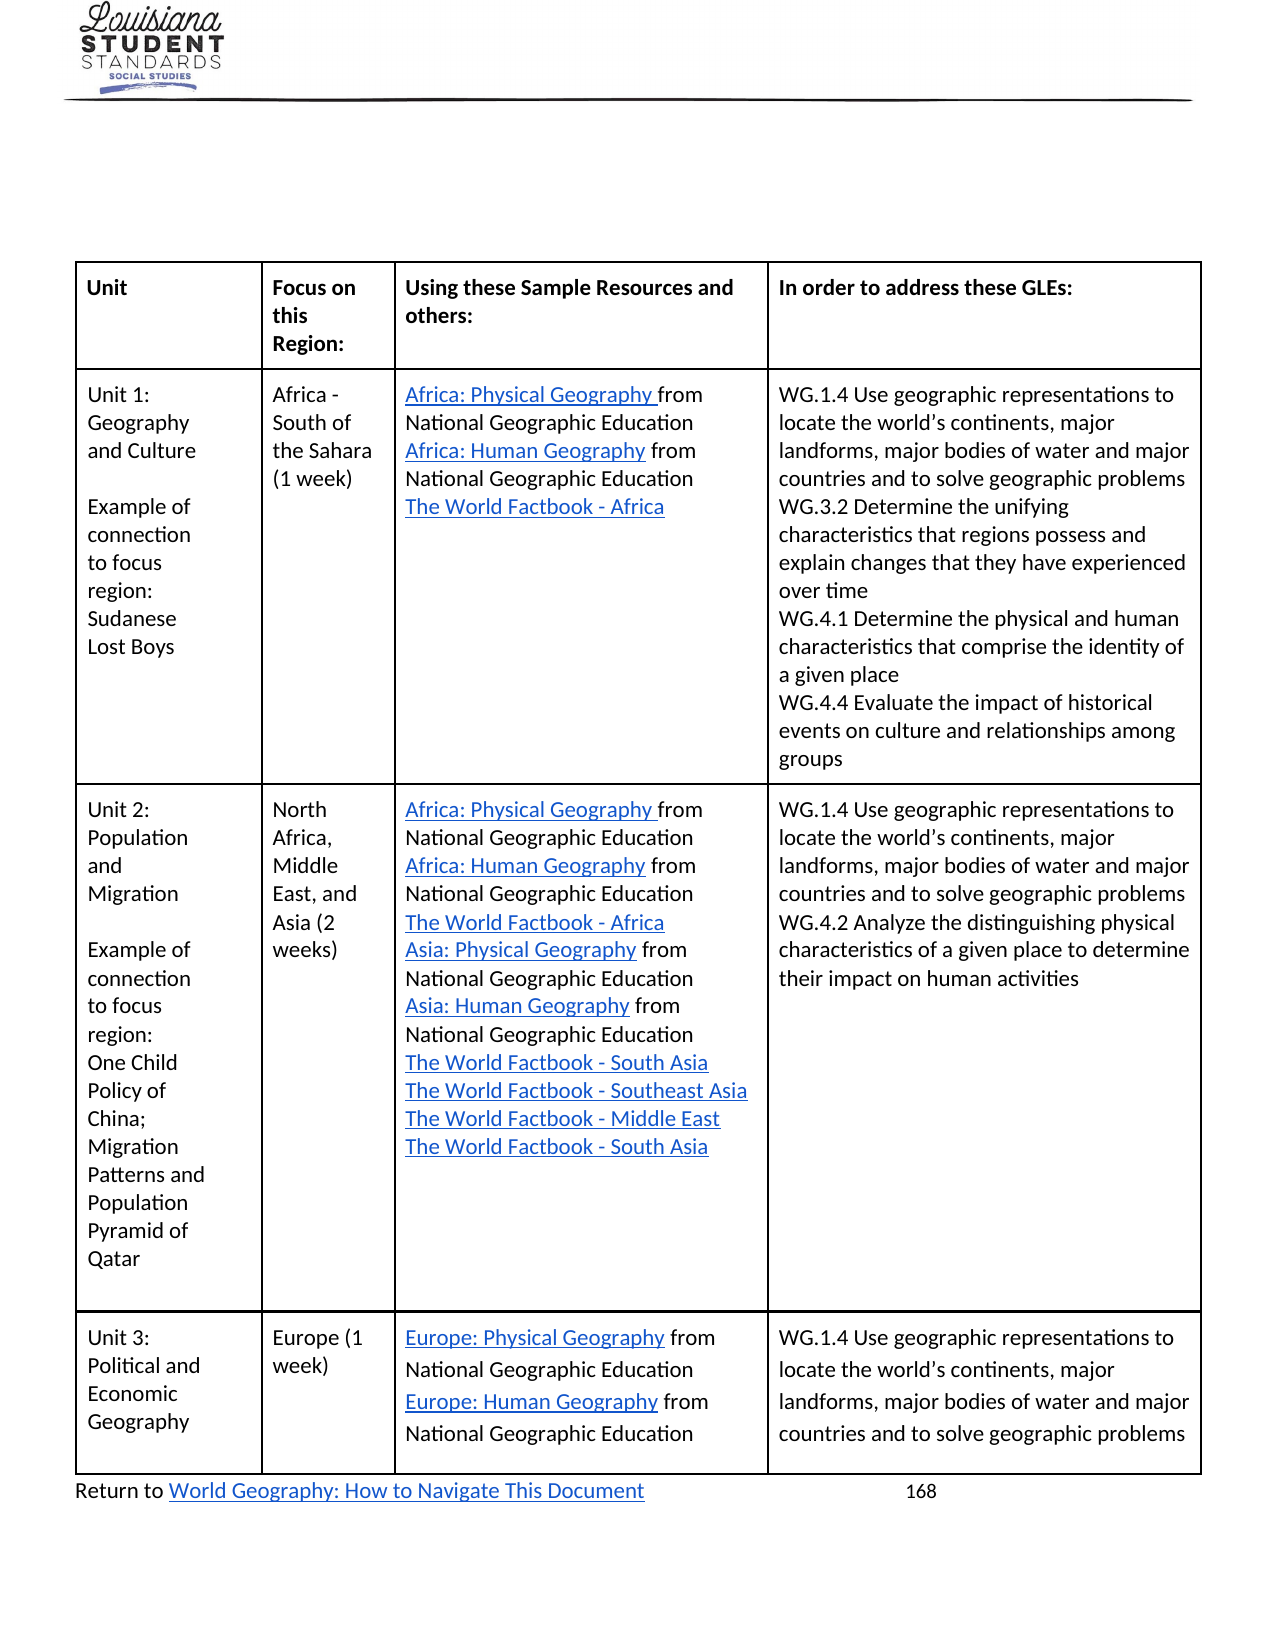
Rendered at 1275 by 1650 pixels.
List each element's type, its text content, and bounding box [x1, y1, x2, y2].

table_cell Africa: Physical Geography from National Geographic Education Africa: Human Geography from National Geographic Education The World Factbook - Africa [396, 370, 767, 783]
table_cell North Africa, Middle East, and Asia (2 weeks) [263, 785, 394, 1310]
table_cell WG.1.4 Use geographic representations to locate the world’s continents, major landforms, major bodies of water and major countries and to solve geographic problems WG.4.2 Analyze the distinguishing physical characteristics of a given place to determine their impact on human activities [769, 785, 1200, 1310]
table_cell Europe (1 week) [263, 1313, 394, 1473]
table_cell Africa: Physical Geography from National Geographic Education Africa: Human Geography from National Geographic Education The World Factbook - Africa Asia: Physical Geography from National Geographic Education Asia: Human Geography from National Geographic Education The World Factbook - South Asia The World Factbook - Southeast Asia The World Factbook - Middle East The World Factbook - South Asia [396, 785, 767, 1310]
table_header Unit [77, 263, 261, 368]
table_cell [769, 1313, 1200, 1473]
table_cell Unit 2: Population and Migration Example of connection to focus region: One Child Policy of China; Migration Patterns and Population Pyramid of Qatar [77, 785, 261, 1310]
table_header In order to address these GLEs: [769, 263, 1200, 368]
table_cell Africa - South of the Sahara (1 week) [263, 370, 394, 783]
table_header Focus on this Region: [263, 263, 394, 368]
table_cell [396, 1313, 767, 1473]
table_cell WG.1.4 Use geographic representations to locate the world’s continents, major landforms, major bodies of water and major countries and to solve geographic problems WG.3.2 Determine the unifying characteristics that regions possess and explain changes that they have experienced over time WG.4.1 Determine the physical and human characteristics that comprise the identity of a given place WG.4.4 Evaluate the impact of historical events on culture and relationships among groups [769, 370, 1200, 783]
table_cell Unit 1: Geography and Culture Example of connection to focus region: Sudanese Lost Boys [77, 370, 261, 783]
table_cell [77, 1313, 261, 1473]
table_header Using these Sample Resources and others: [396, 263, 767, 368]
picture [57, 0, 1200, 104]
